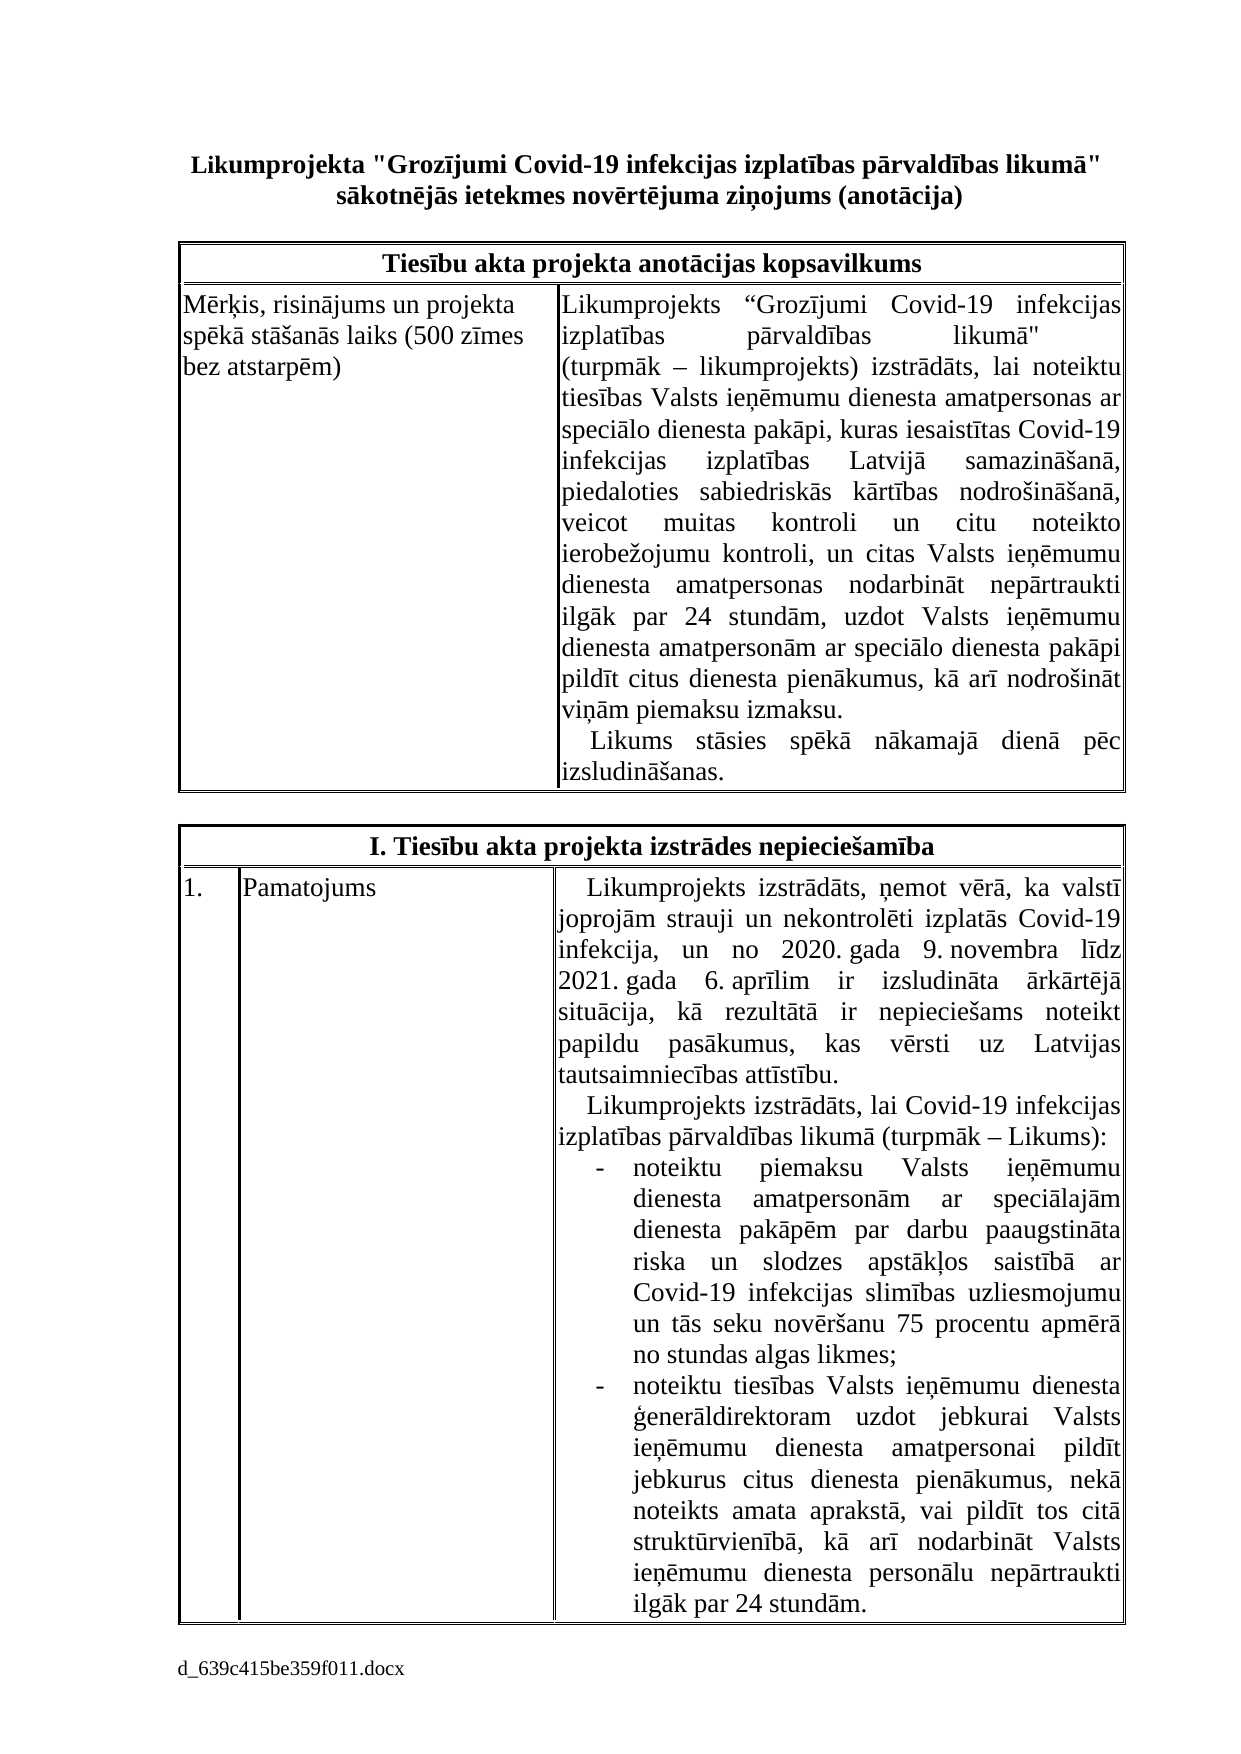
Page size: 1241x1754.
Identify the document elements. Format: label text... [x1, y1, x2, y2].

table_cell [555, 865, 1123, 1622]
text sākotnējās ietekmes novērtējuma ziņojums (anotācija) [177, 148, 1122, 210]
table_header I. Tiesību akta projekta izstrādes nepieciešamība [181, 827, 1123, 864]
table_header Tiesību akta projekta anotācijas kopsavilkums [181, 245, 1123, 282]
table_cell 1. [181, 865, 239, 1622]
table_cell Mērķis, risinājums un projekta spēkā stāšanās laiks (500 zīmes bez atstarpēm) [180, 282, 558, 789]
table_cell Pamatojums [239, 868, 555, 1622]
table_cell Likumprojekts “Grozījumi Covid-19 infekcijas izplatības pārvaldības likumā" (turpmāk – likumprojekts) izstrādāts, lai noteiktu tiesības Valsts ieņēmumu dienesta amatpersonas ar speciālo dienesta pakāpi, kuras iesaistītas Covid-19 infekcijas izplatības Latvijā samazināšanā, piedaloties sabiedriskās kārtības nodrošināšanā, veicot muitas kontroli un citu noteikto ierobežojumu kontroli, un citas Valsts ieņēmumu dienesta amatpersonas nodarbināt nepārtraukti ilgāk par 24 stundām, uzdot Valsts ieņēmumu dienesta amatpersonām ar speciālo dienesta pakāpi pildīt citus dienesta pienākumus, kā arī nodrošināt viņām piemaksu izmaksu. Likums stāsies spēkā nākamajā dienā pēc izsludināšanas. [558, 282, 1124, 789]
